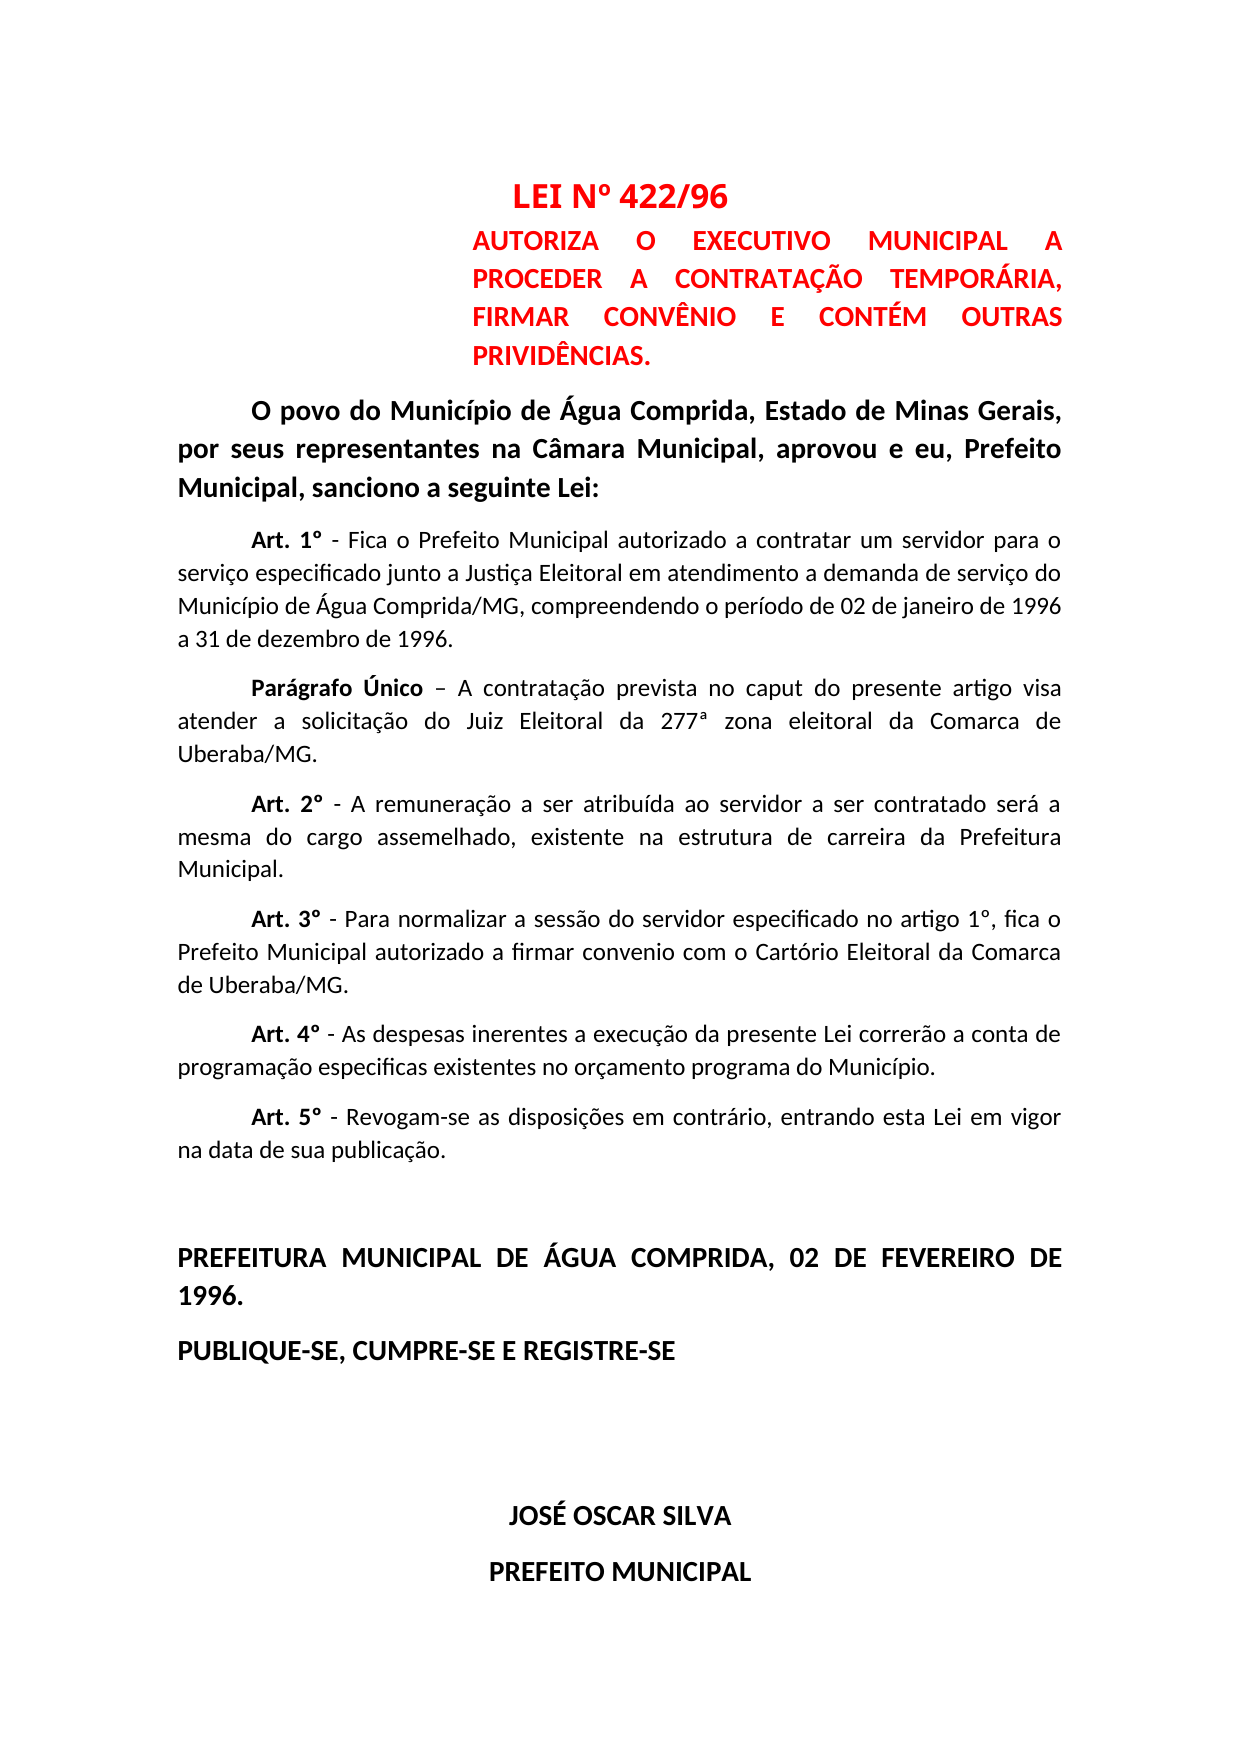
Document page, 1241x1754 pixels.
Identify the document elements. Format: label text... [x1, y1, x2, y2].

text PUBLIQUE-SE, CUMPRE-SE E REGISTRE-SE [177, 1332, 1063, 1368]
text Art. 5º - Revogam-se as disposições em contrário, entrando esta Lei em vigor na data de sua publicação. [177, 1101, 1063, 1164]
text Art. 3º - Para normalizar a sessão do servidor especificado no artigo 1º, fica o Prefeito Municipal autorizado a firmar convenio com o Cartório Eleitoral da Comarca de Uberaba/MG. [177, 903, 1063, 999]
subtitle LEI Nº 422/96 [177, 173, 1063, 218]
text JOSÉ OSCAR SILVA [177, 1497, 1063, 1533]
text PREFEITURA MUNICIPAL DE ÁGUA COMPRIDA, 02 DE FEVEREIRO DE 1996. [177, 1239, 1063, 1313]
text Art. 4º - As despesas inerentes a execução da presente Lei correrão a conta de programação especificas existentes no orçamento programa do Município. [177, 1018, 1063, 1082]
text AUTORIZA O EXECUTIVO MUNICIPAL A PROCEDER A CONTRATAÇÃO TEMPORÁRIA, FIRMAR CONVÊNIO E CONTÉM OUTRAS PRIVIDÊNCIAS. [472, 222, 1063, 372]
text PREFEITO MUNICIPAL [177, 1553, 1063, 1588]
text O povo do Município de Água Comprida, Estado de Minas Gerais, por seus representantes na Câmara Municipal, aprovou e eu, Prefeito Municipal, sanciono a seguinte Lei: [177, 392, 1063, 504]
text Parágrafo Único – A contratação prevista no caput do presente artigo visa atender a solicitação do Juiz Eleitoral da 277ª zona eleitoral da Comarca de Uberaba/MG. [177, 672, 1063, 769]
text Art. 2º - A remuneração a ser atribuída ao servidor a ser contratado será a mesma do cargo assemelhado, existente na estrutura de carreira da Prefeitura Municipal. [177, 788, 1063, 884]
text Art. 1º - Fica o Prefeito Municipal autorizado a contratar um servidor para o serviço especificado junto a Justiça Eleitoral em atendimento a demanda de serviço do Município de Água Comprida/MG, compreendendo o período de 02 de janeiro de 1996 a 31 de dezembro de 1996. [177, 524, 1063, 653]
